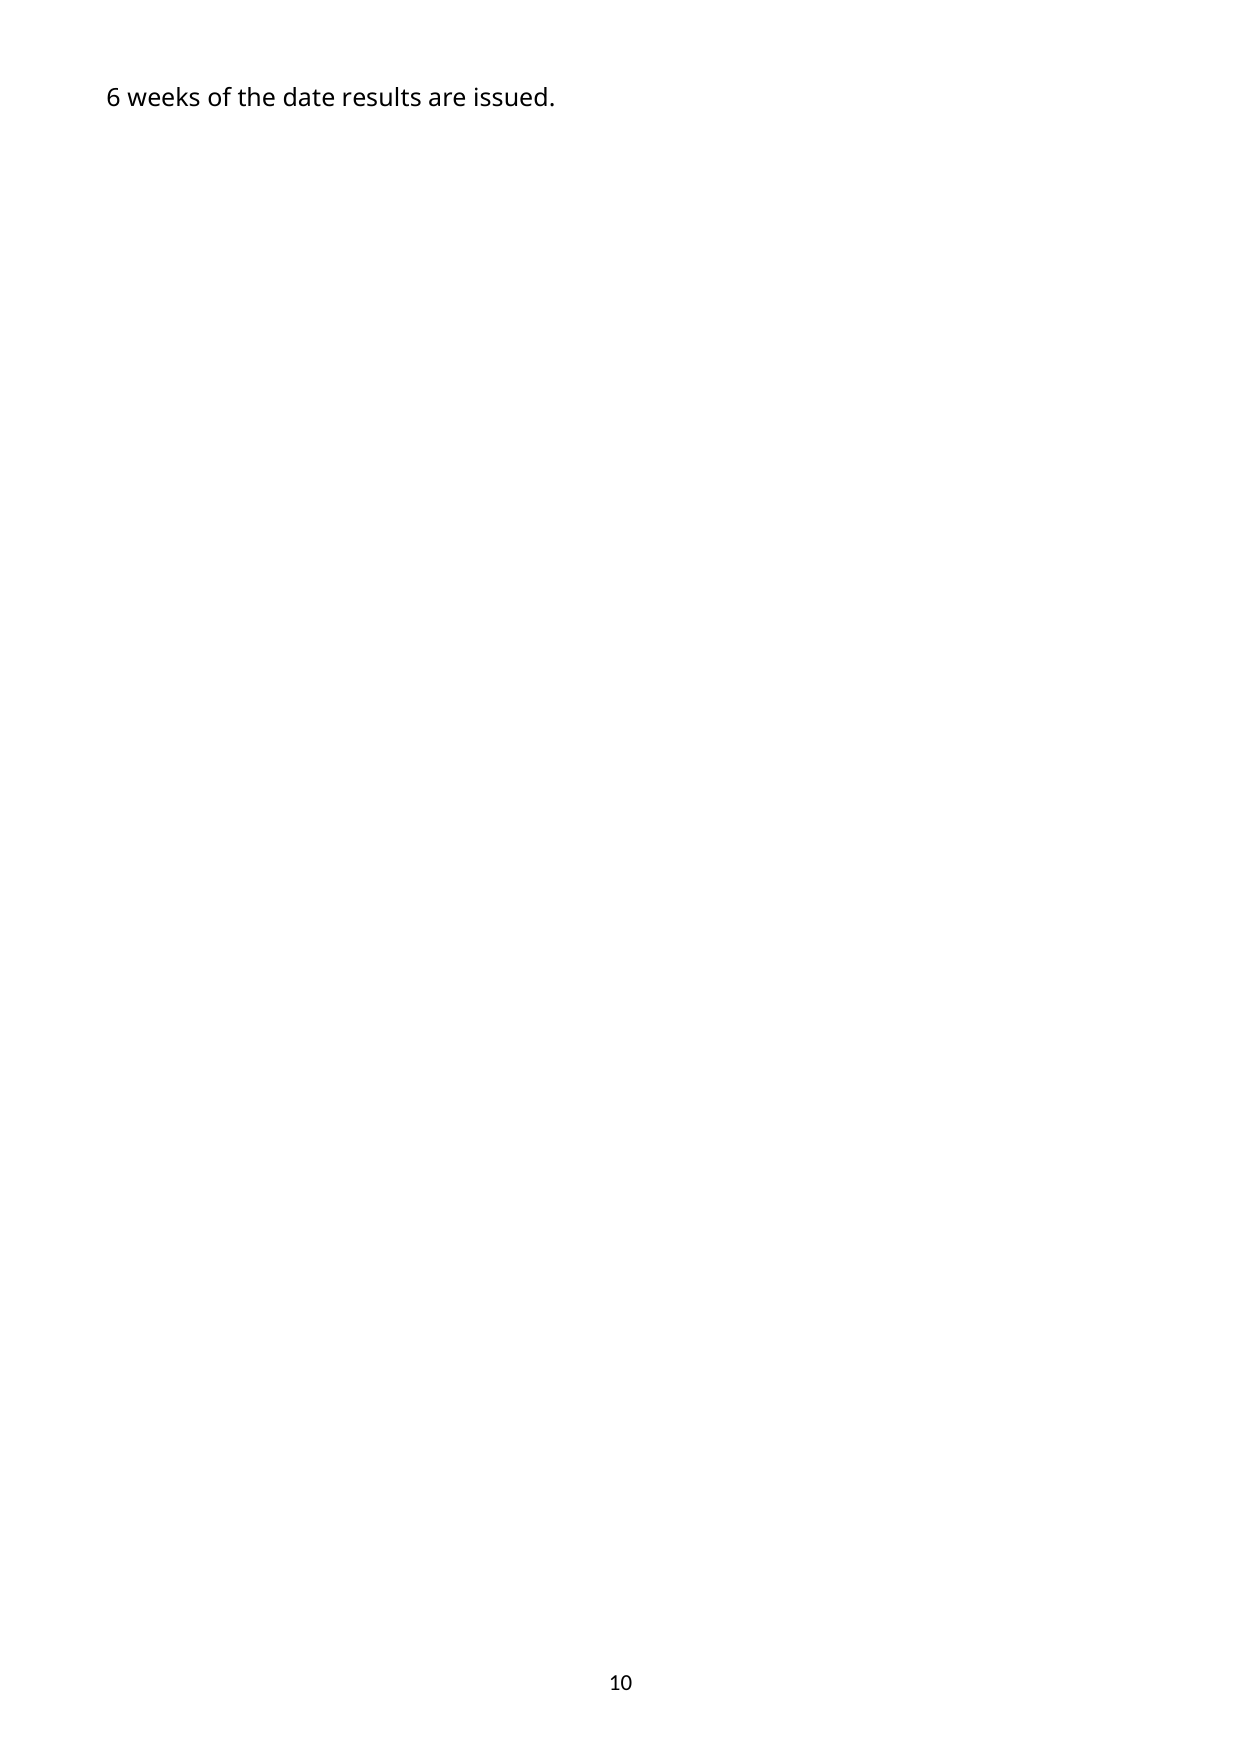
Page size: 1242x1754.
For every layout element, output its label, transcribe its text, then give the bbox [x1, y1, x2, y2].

text 6 weeks of the date results are issued. [106, 79, 1144, 113]
